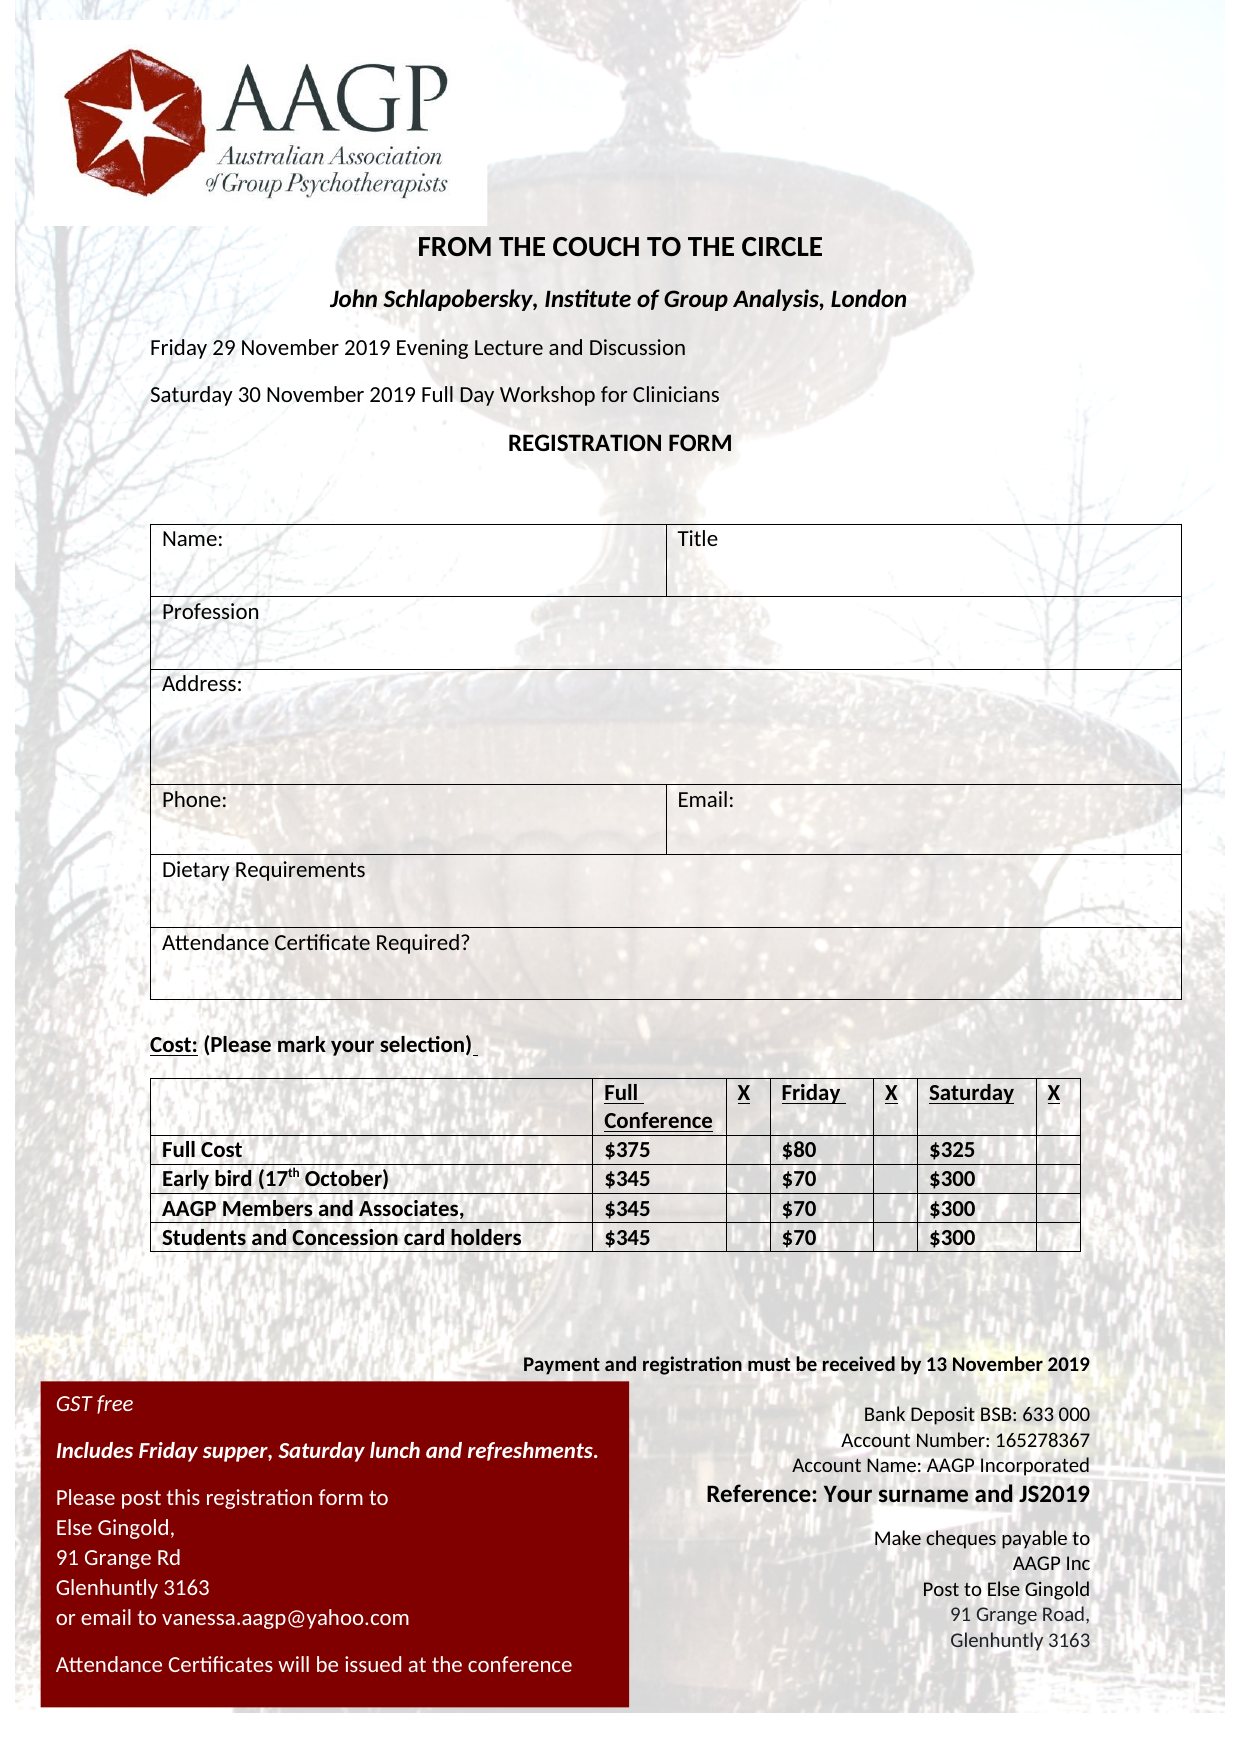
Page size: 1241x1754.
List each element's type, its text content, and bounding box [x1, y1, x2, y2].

table_cell [727, 1136, 770, 1163]
text Saturday 30 November 2019 Full Day Workshop for Clinicians [150, 380, 1090, 408]
text REGISTRATION FORM [150, 427, 1090, 457]
table_header Friday [771, 1079, 873, 1134]
table_cell $345 [593, 1223, 726, 1251]
table_cell $375 [593, 1136, 726, 1163]
table_header X [1037, 1079, 1080, 1134]
table_cell Phone: [151, 785, 666, 854]
table_cell AAGP Members and Associates, [151, 1194, 592, 1222]
table_cell [727, 1194, 770, 1222]
table_cell $300 [918, 1165, 1036, 1193]
table_cell [1037, 1223, 1080, 1251]
table_cell Full Cost [151, 1136, 592, 1163]
table_cell [1037, 1136, 1080, 1163]
table_cell Address: [151, 670, 1181, 784]
table_cell [874, 1223, 917, 1251]
text Friday 29 November 2019 Evening Lecture and Discussion [150, 333, 1090, 361]
table_header Saturday [918, 1079, 1036, 1134]
table_cell [874, 1194, 917, 1222]
table_header Title [667, 525, 1181, 596]
table_cell Email: [667, 785, 1181, 854]
table_cell $325 [918, 1136, 1036, 1163]
table_cell [727, 1223, 770, 1251]
table_cell [1037, 1194, 1080, 1222]
table_header X [874, 1079, 917, 1134]
table_header X [727, 1079, 770, 1134]
text John Schlapobersky, Institute of Group Analysis, London [150, 284, 1090, 314]
text Cost: (Please mark your selection) [150, 1000, 1090, 1058]
table_cell [874, 1136, 917, 1163]
table_cell $300 [918, 1194, 1036, 1222]
table_cell Dietary Requirements [151, 855, 1181, 927]
table_cell $70 [771, 1223, 873, 1251]
table_cell [874, 1165, 917, 1193]
table_header Full Conference [593, 1079, 726, 1134]
table_cell $70 [771, 1165, 873, 1193]
table_cell [727, 1165, 770, 1193]
table_header [151, 1079, 592, 1134]
table_cell $345 [593, 1194, 726, 1222]
table_cell Students and Concession card holders [151, 1223, 592, 1251]
table_cell Early bird (17th October) [151, 1165, 592, 1193]
table_header Name: [151, 525, 666, 596]
table_cell $80 [771, 1136, 873, 1163]
picture [34, 20, 488, 226]
table_cell [1037, 1165, 1080, 1193]
table_cell $70 [771, 1194, 873, 1222]
text FROM THE COUCH TO THE CIRCLE [150, 150, 1090, 264]
table_cell Attendance Certificate Required? [151, 928, 1181, 999]
table_cell $345 [593, 1165, 726, 1193]
table_cell $300 [918, 1223, 1036, 1251]
table_cell Profession [151, 597, 1181, 668]
